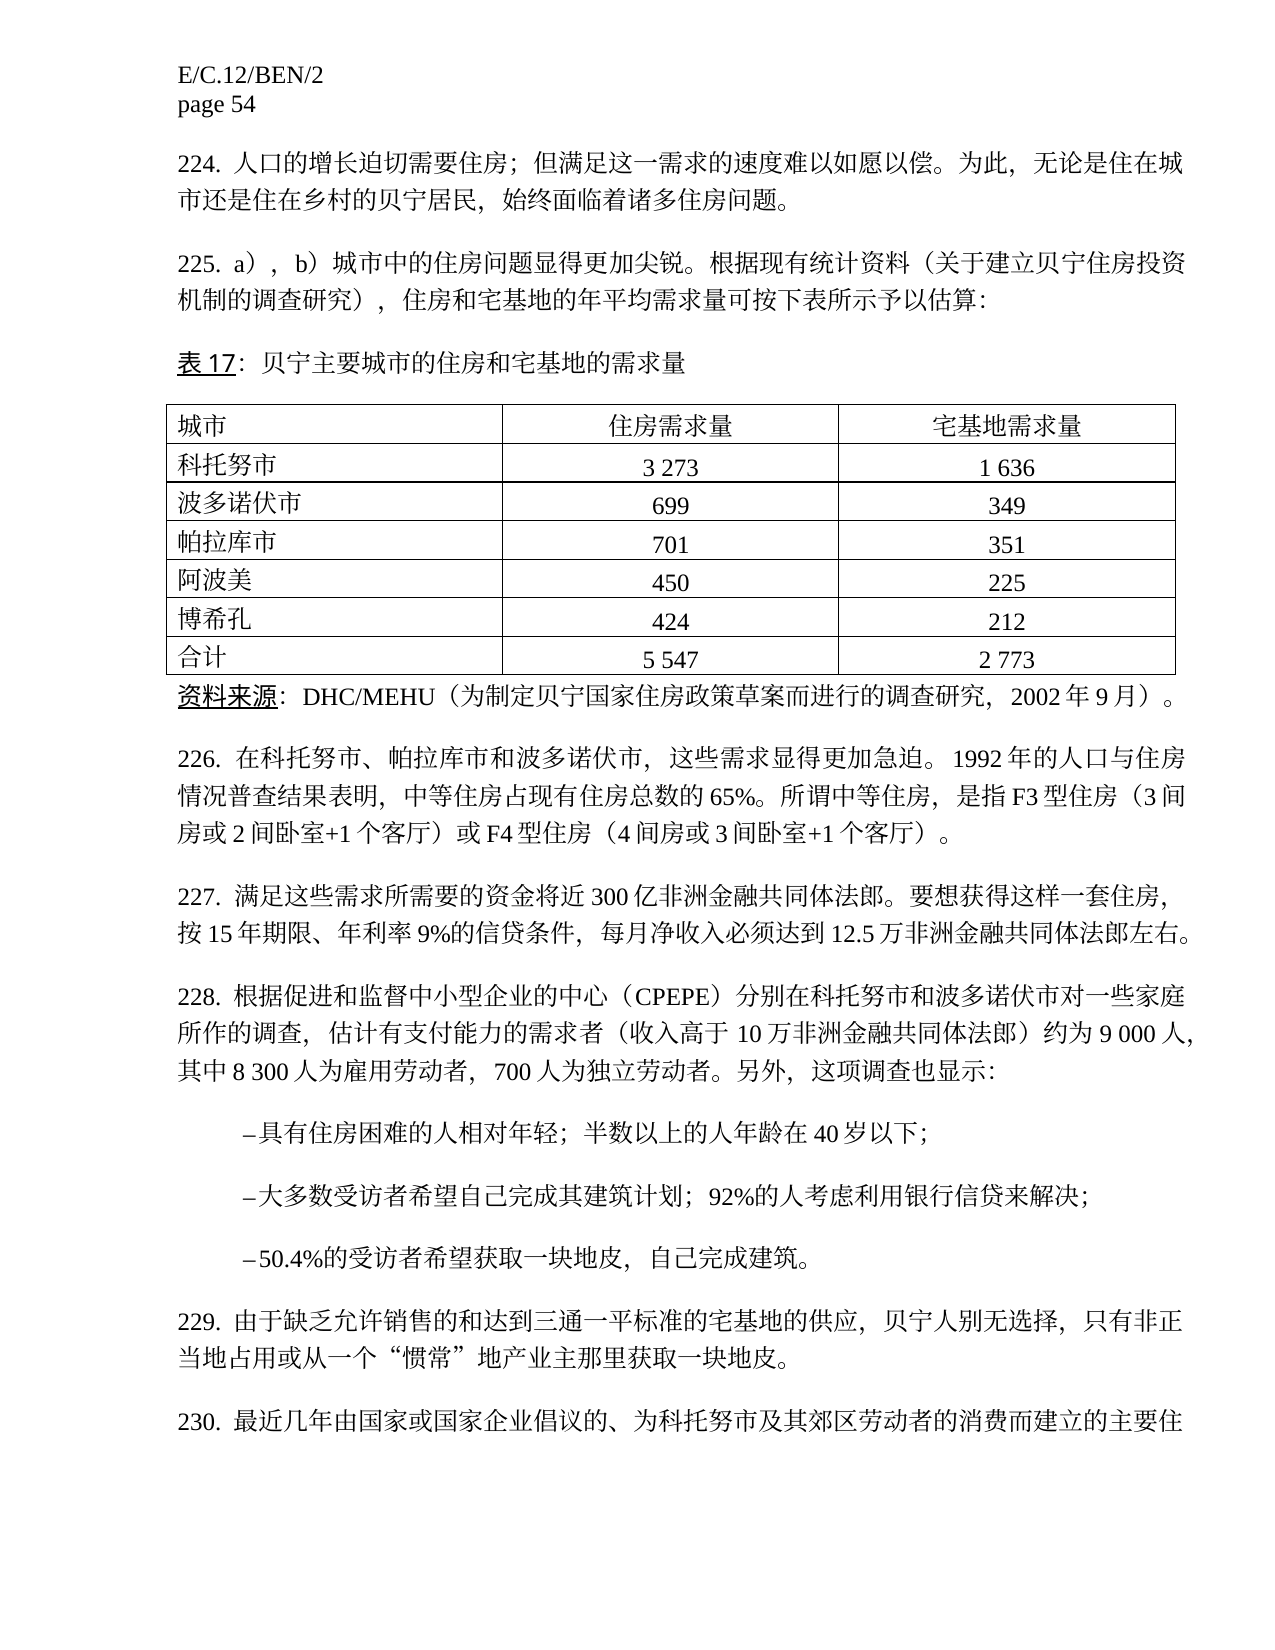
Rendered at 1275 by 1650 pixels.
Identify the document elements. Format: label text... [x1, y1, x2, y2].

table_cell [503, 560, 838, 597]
text 226. 在科托努市、帕拉库市和波多诺伏市，这些需求显得更加急迫。1992年的人口与住房情况普查结果表明，中等住房占现有住房总数的65%。所谓中等住房，是指F3型住房（3间房或2间卧室+1个客厅）或F4型住房（4间房或3间卧室+1个客厅）。 [177, 738, 1186, 850]
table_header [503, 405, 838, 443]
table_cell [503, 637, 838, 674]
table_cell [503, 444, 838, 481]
text 228. 根据促进和监督中小型企业的中心（CPEPE）分别在科托努市和波多诺伏市对一些家庭所作的调查，估计有支付能力的需求者（收入高于10万非洲金融共同体法郎）约为9 000人，其中8 300人为雇用劳动者，700人为独立劳动者。另外，这项调查也显示： [177, 975, 1186, 1088]
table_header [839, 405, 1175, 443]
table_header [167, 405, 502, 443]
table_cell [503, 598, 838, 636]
text 224. 人口的增长迫切需要住房；但满足这一需求的速度难以如愿以偿。为此，无论是住在城市还是住在乡村的贝宁居民，始终面临着诸多住房问题。 [177, 142, 1186, 217]
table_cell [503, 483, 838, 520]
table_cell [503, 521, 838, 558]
text 229. 由于缺乏允许销售的和达到三通一平标准的宅基地的供应，贝宁人别无选择，只有非正当地占用或从一个“惯常”地产业主那里获取一块地皮。 [177, 1300, 1186, 1375]
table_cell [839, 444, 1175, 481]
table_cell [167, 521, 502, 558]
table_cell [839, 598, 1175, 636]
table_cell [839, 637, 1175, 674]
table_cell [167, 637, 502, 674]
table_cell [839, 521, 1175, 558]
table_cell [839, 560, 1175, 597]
list 50.4%的受访者希望获取一块地皮，自己完成建筑。 [243, 1238, 1186, 1275]
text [177, 1400, 1186, 1438]
list 具有住房困难的人相对年轻；半数以上的人年龄在40岁以下； [243, 1113, 1186, 1150]
list 大多数受访者希望自己完成其建筑计划；92%的人考虑利用银行信贷来解决； [243, 1175, 1186, 1213]
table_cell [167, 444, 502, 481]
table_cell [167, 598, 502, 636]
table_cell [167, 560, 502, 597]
text 资料来源：DHC/MEHU（为制定贝宁国家住房政策草案而进行的调查研究，2002年9月）。 [177, 675, 1186, 713]
text 225. a），b）城市中的住房问题显得更加尖锐。根据现有统计资料（关于建立贝宁住房投资机制的调查研究），住房和宅基地的年平均需求量可按下表所示予以估算： [177, 242, 1186, 317]
text 227. 满足这些需求所需要的资金将近300亿非洲金融共同体法郎。要想获得这样一套住房，按15年期限、年利率9%的信贷条件，每月净收入必须达到12.5万非洲金融共同体法郎左右。 [177, 875, 1186, 950]
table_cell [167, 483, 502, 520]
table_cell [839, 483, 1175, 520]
text 表17：贝宁主要城市的住房和宅基地的需求量 [177, 342, 1186, 379]
